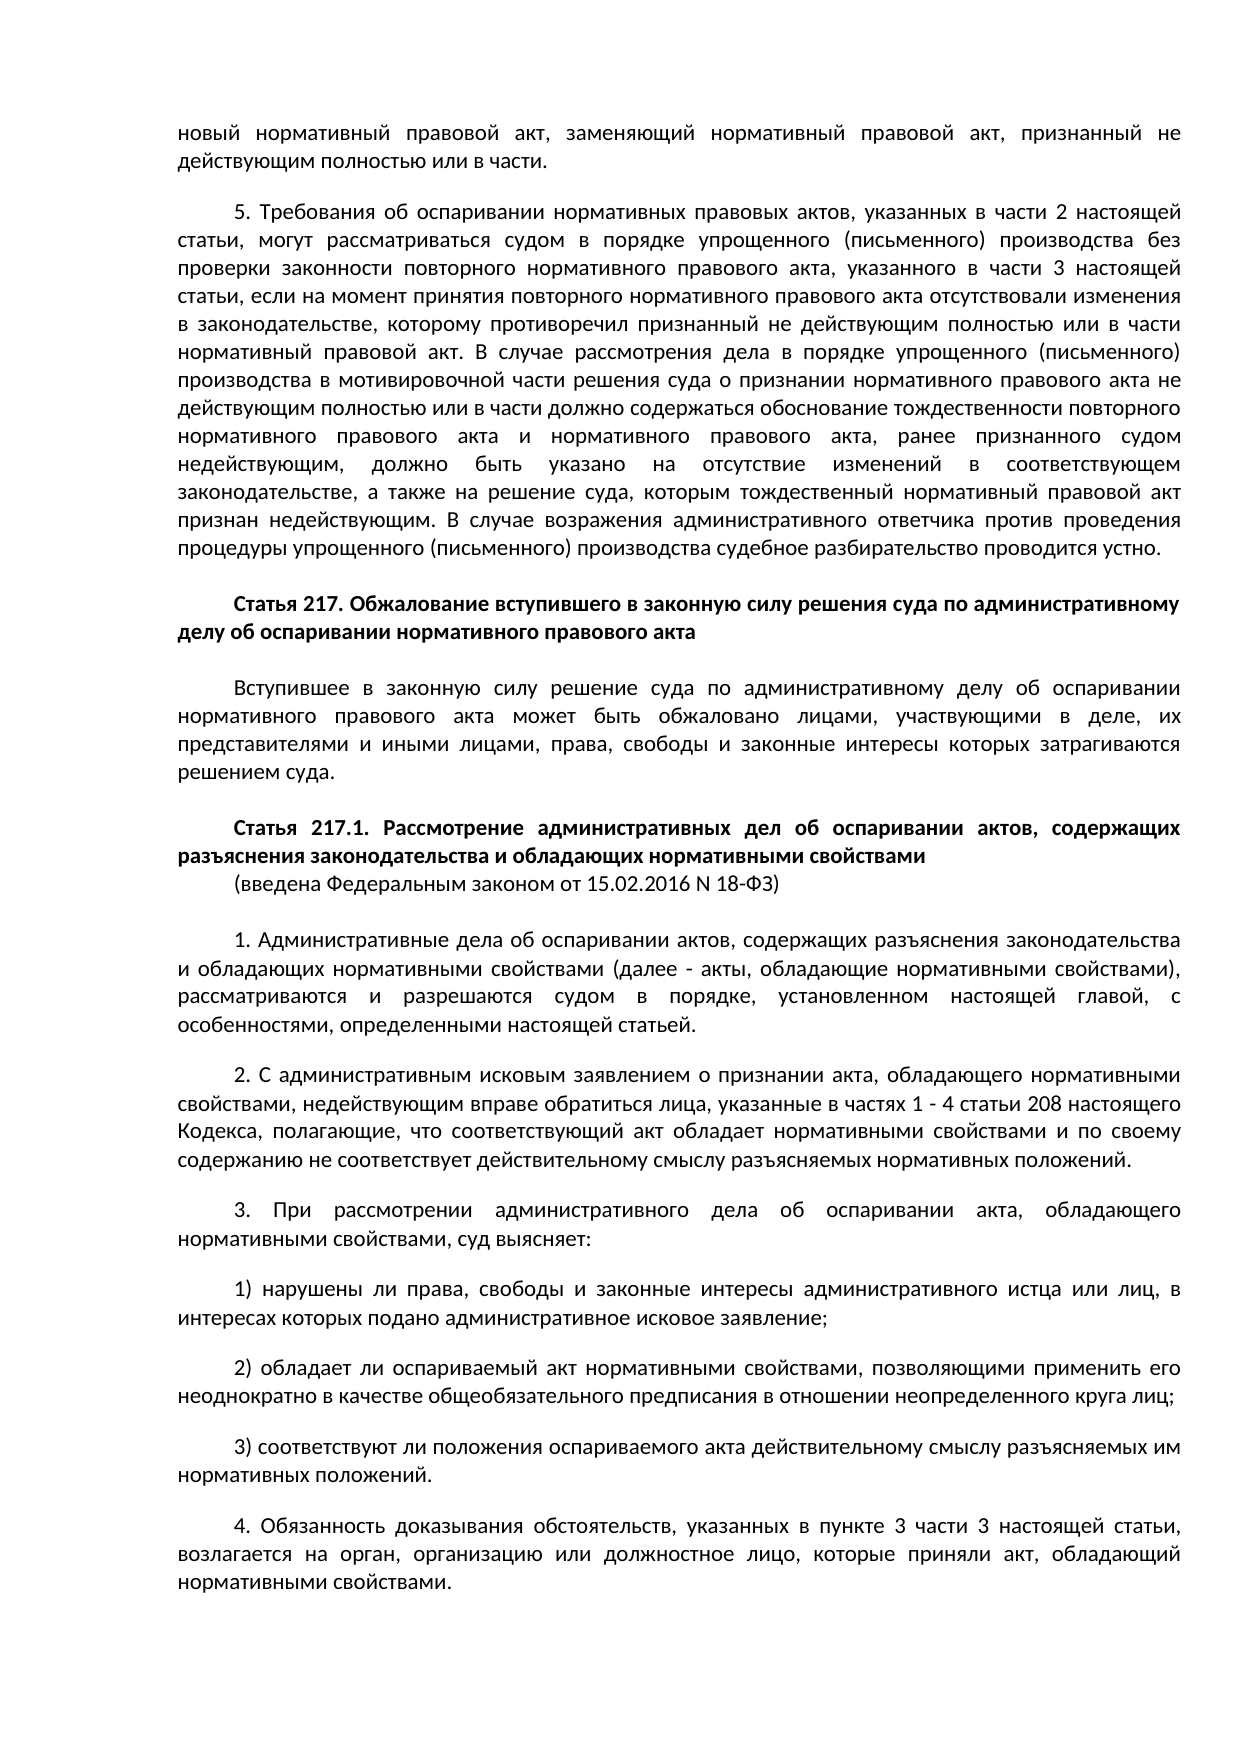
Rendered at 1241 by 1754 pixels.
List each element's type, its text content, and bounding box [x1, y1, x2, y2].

text 5. Требования об оспаривании нормативных правовых актов, указанных в части 2 настоящей статьи, могут рассматриваться судом в порядке упрощенного (письменного) производства без проверки законности повторного нормативного правового акта, указанного в части 3 настоящей статьи, если на момент принятия повторного нормативного правового акта отсутствовали изменения в законодательстве, которому противоречил признанный не действующим полностью или в части нормативный правовой акт. В случае рассмотрения дела в порядке упрощенного (письменного) производства в мотивировочной части решения суда о признании нормативного правового акта не действующим полностью или в части должно содержаться обоснование тождественности повторного нормативного правового акта и нормативного правового акта, ранее признанного судом недействующим, должно быть указано на отсутствие изменений в соответствующем законодательстве, а также на решение суда, которым тождественный нормативный правовой акт признан недействующим. В случае возражения административного ответчика против проведения процедуры упрощенного (письменного) производства судебное разбирательство проводится устно. [177, 197, 1181, 561]
text (введена Федеральным законом от 15.02.2016 N 18-ФЗ) [177, 869, 1181, 898]
text 2. С административным исковым заявлением о признании акта, обладающего нормативными свойствами, недействующим вправе обратиться лица, указанные в частях 1 - 4 статьи 208 настоящего Кодекса, полагающие, что соответствующий акт обладает нормативными свойствами и по своему содержанию не соответствует действительному смыслу разъясняемых нормативных положений. [177, 1061, 1181, 1173]
text 3) соответствуют ли положения оспариваемого акта действительному смыслу разъясняемых им нормативных положений. [177, 1432, 1181, 1488]
text 4. Обязанность доказывания обстоятельств, указанных в пункте 3 части 3 настоящей статьи, возлагается на орган, организацию или должностное лицо, которые приняли акт, обладающий нормативными свойствами. [177, 1511, 1181, 1596]
title Статья 217. Обжалование вступившего в законную силу решения суда по административному делу об оспаривании нормативного правового акта [177, 589, 1181, 645]
text 2) обладает ли оспариваемый акт нормативными свойствами, позволяющими применить его неоднократно в качестве общеобязательного предписания в отношении неопределенного круга лиц; [177, 1353, 1181, 1409]
text 1. Административные дела об оспаривании актов, содержащих разъяснения законодательства и обладающих нормативными свойствами (далее - акты, обладающие нормативными свойствами), рассматриваются и разрешаются судом в порядке, установленном настоящей главой, с особенностями, определенными настоящей статьей. [177, 926, 1181, 1038]
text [177, 118, 1181, 174]
text Вступившее в законную силу решение суда по административному делу об оспаривании нормативного правового акта может быть обжаловано лицами, участвующими в деле, их представителями и иными лицами, права, свободы и законные интересы которых затрагиваются решением суда. [177, 673, 1181, 786]
text 3. При рассмотрении административного дела об оспаривании акта, обладающего нормативными свойствами, суд выясняет: [177, 1196, 1181, 1252]
title Статья 217.1. Рассмотрение административных дел об оспаривании актов, содержащих разъяснения законодательства и обладающих нормативными свойствами [177, 813, 1181, 869]
text 1) нарушены ли права, свободы и законные интересы административного истца или лиц, в интересах которых подано административное исковое заявление; [177, 1274, 1181, 1331]
